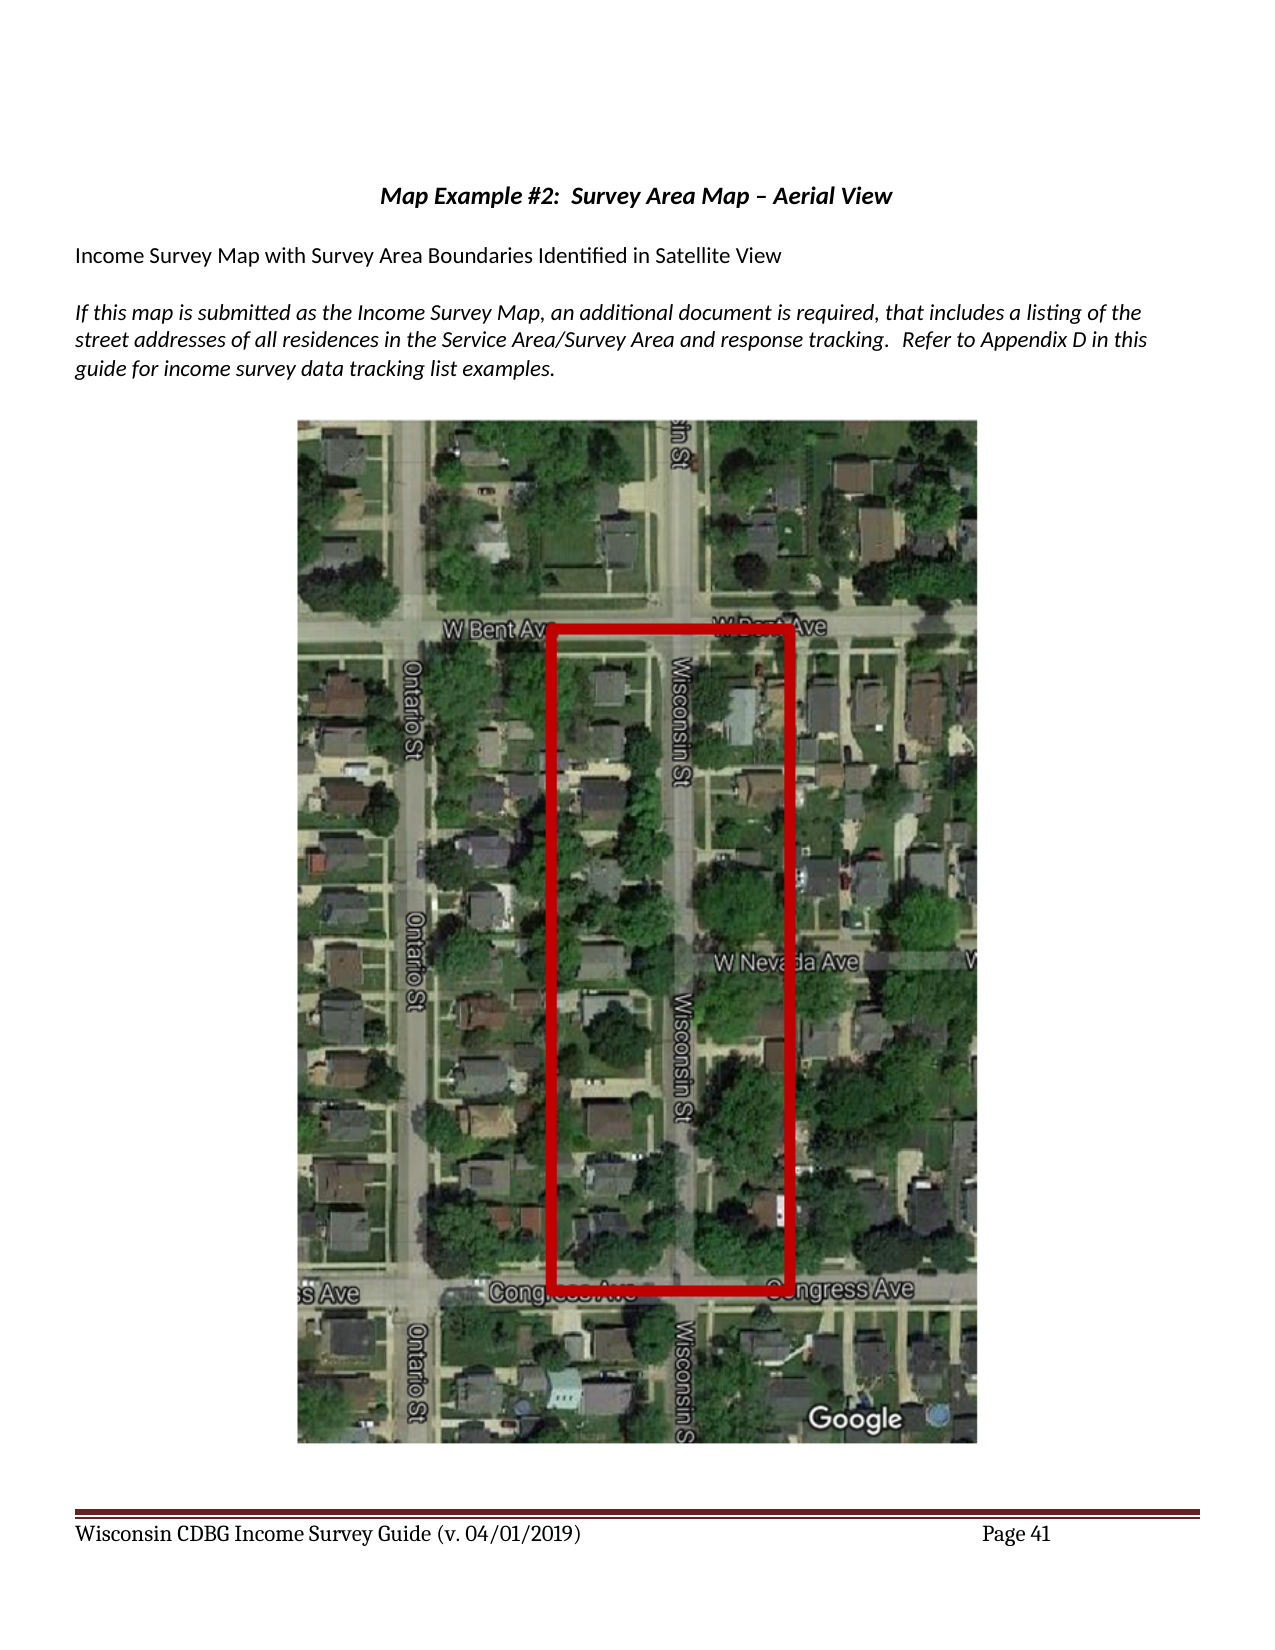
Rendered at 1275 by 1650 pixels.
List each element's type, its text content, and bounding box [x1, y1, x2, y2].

picture [288, 409, 987, 1456]
text If this map is submitted as the Income Survey Map, an additional document is required, that includes a listing of the street addresses of all residences in the Service Area/Survey Area and response tracking. Refer to Appendix D in this guide for income survey data tracking list examples. [75, 298, 1200, 382]
text Map Example #2: Survey Area Map – Aerial View [75, 181, 1200, 211]
text Income Survey Map with Survey Area Boundaries Identified in Satellite View [75, 242, 1200, 269]
